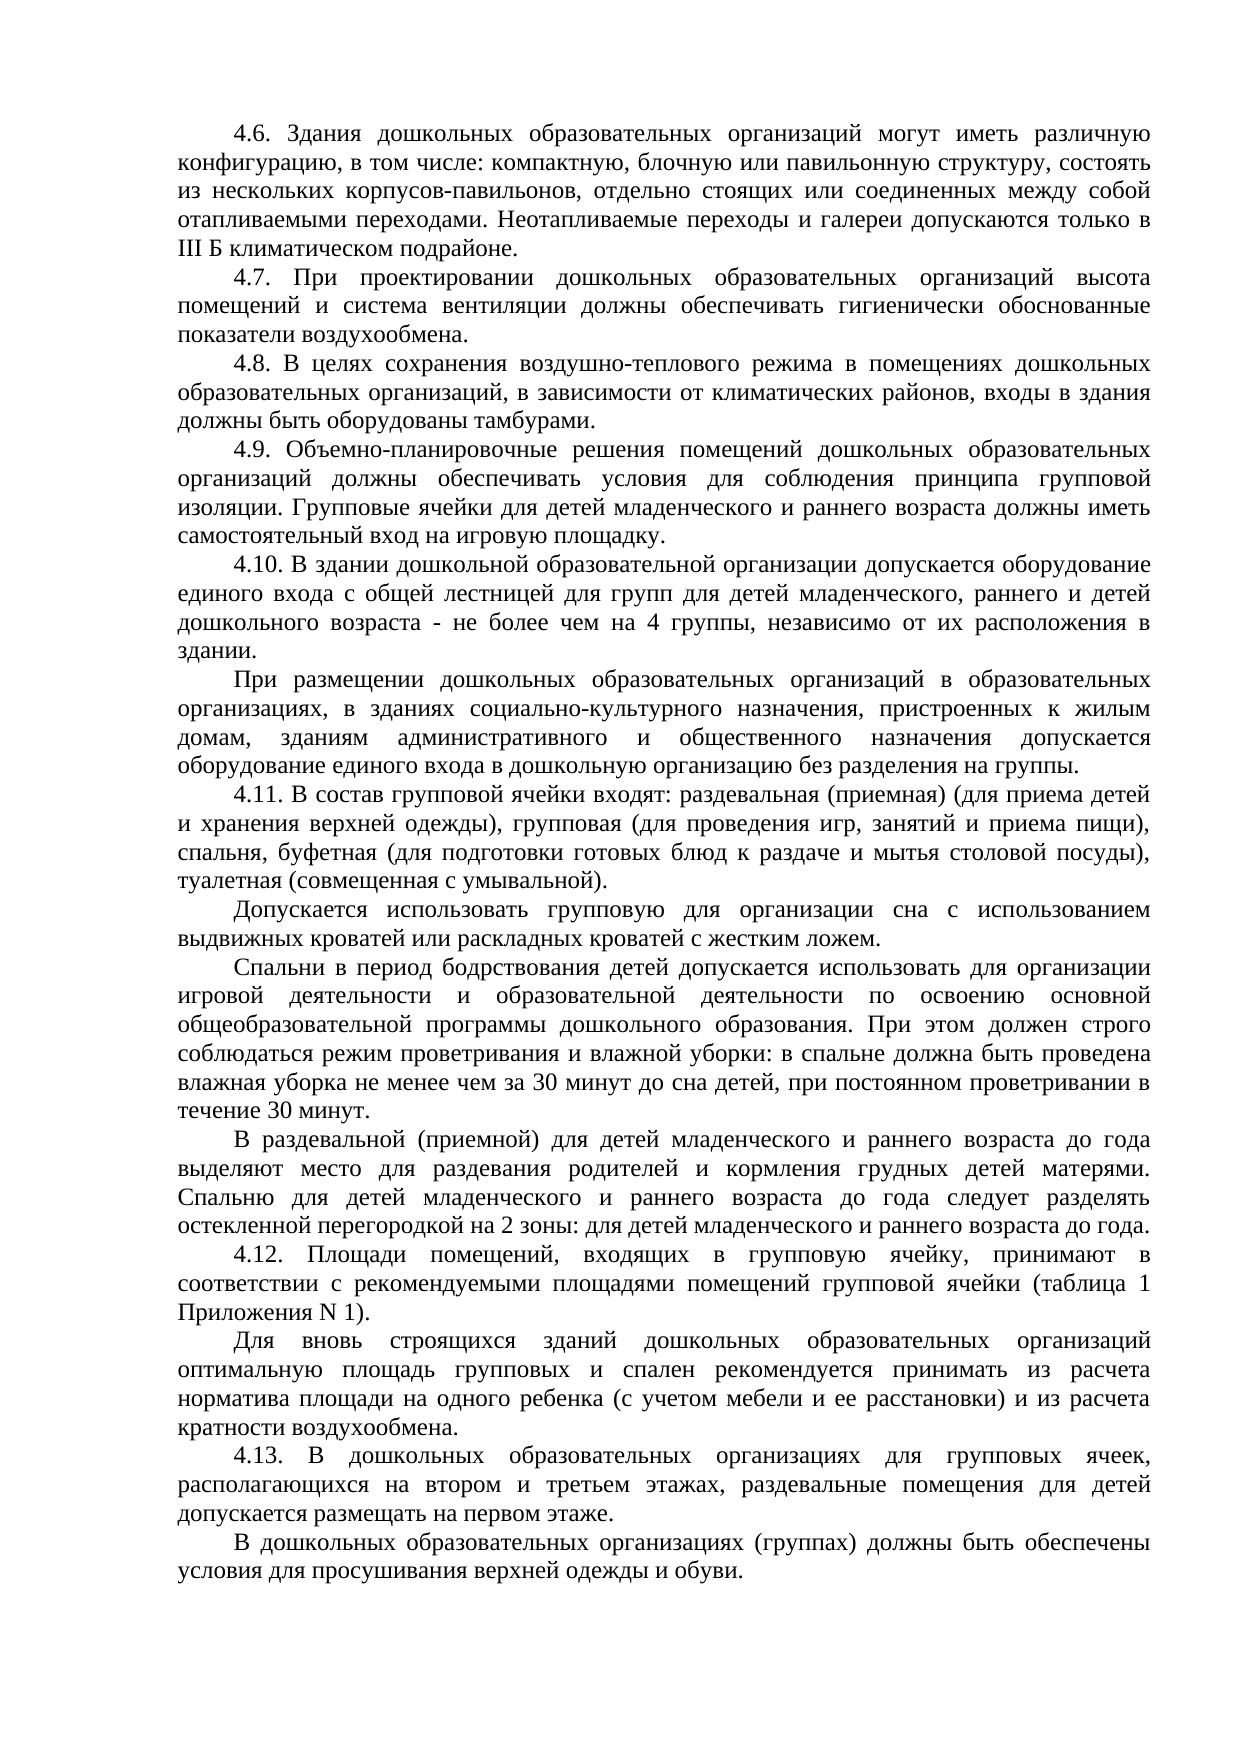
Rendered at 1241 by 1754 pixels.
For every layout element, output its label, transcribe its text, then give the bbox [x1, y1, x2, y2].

text Допускается использовать групповую для организации сна с использованием выдвижных кроватей или раскладных кроватей с жестким ложем. [177, 894, 1152, 952]
text 4.6. Здания дошкольных образовательных организаций могут иметь различную конфигурацию, в том числе: компактную, блочную или павильонную структуру, состоять из нескольких корпусов-павильонов, отдельно стоящих или соединенных между собой отапливаемыми переходами. Неотапливаемые переходы и галереи допускаются только в III Б климатическом подрайоне. [177, 118, 1152, 262]
text 4.12. Площади помещений, входящих в групповую ячейку, принимают в соответствии с рекомендуемыми площадями помещений групповой ячейки (таблица 1 Приложения N 1). [177, 1239, 1152, 1326]
text 4.13. В дошкольных образовательных организациях для групповых ячеек, располагающихся на втором и третьем этажах, раздевальные помещения для детей допускается размещать на первом этаже. [177, 1441, 1152, 1527]
text Для вновь строящихся зданий дошкольных образовательных организаций оптимальную площадь групповых и спален рекомендуется принимать из расчета норматива площади на одного ребенка (с учетом мебели и ее расстановки) и из расчета кратности воздухообмена. [177, 1326, 1152, 1441]
text 4.9. Объемно-планировочные решения помещений дошкольных образовательных организаций должны обеспечивать условия для соблюдения принципа групповой изоляции. Групповые ячейки для детей младенческого и раннего возраста должны иметь самостоятельный вход на игровую площадку. [177, 434, 1152, 549]
text При размещении дошкольных образовательных организаций в образовательных организациях, в зданиях социально-культурного назначения, пристроенных к жилым домам, зданиям административного и общественного назначения допускается оборудование единого входа в дошкольную организацию без разделения на группы. [177, 664, 1152, 779]
text 4.11. В состав групповой ячейки входят: раздевальная (приемная) (для приема детей и хранения верхней одежды), групповая (для проведения игр, занятий и приема пищи), спальня, буфетная (для подготовки готовых блюд к раздаче и мытья столовой посуды), туалетная (совмещенная с умывальной). [177, 779, 1152, 894]
text Спальни в период бодрствования детей допускается использовать для организации игровой деятельности и образовательной деятельности по освоению основной общеобразовательной программы дошкольного образования. При этом должен строго соблюдаться режим проветривания и влажной уборки: в спальне должна быть проведена влажная уборка не менее чем за 30 минут до сна детей, при постоянном проветривании в течение 30 минут. [177, 952, 1152, 1124]
text В раздевальной (приемной) для детей младенческого и раннего возраста до года выделяют место для раздевания родителей и кормления грудных детей матерями. Спальню для детей младенческого и раннего возраста до года следует разделять остекленной перегородкой на 2 зоны: для детей младенческого и раннего возраста до года. [177, 1124, 1152, 1239]
text 4.10. В здании дошкольной образовательной организации допускается оборудование единого входа с общей лестницей для групп для детей младенческого, раннего и детей дошкольного возраста - не более чем на 4 группы, независимо от их расположения в здании. [177, 549, 1152, 664]
text 4.8. В целях сохранения воздушно-теплового режима в помещениях дошкольных образовательных организаций, в зависимости от климатических районов, входы в здания должны быть оборудованы тамбурами. [177, 348, 1152, 434]
text 4.7. При проектировании дошкольных образовательных организаций высота помещений и система вентиляции должны обеспечивать гигиенически обоснованные показатели воздухообмена. [177, 262, 1152, 348]
text В дошкольных образовательных организациях (группах) должны быть обеспечены условия для просушивания верхней одежды и обуви. [177, 1527, 1152, 1584]
